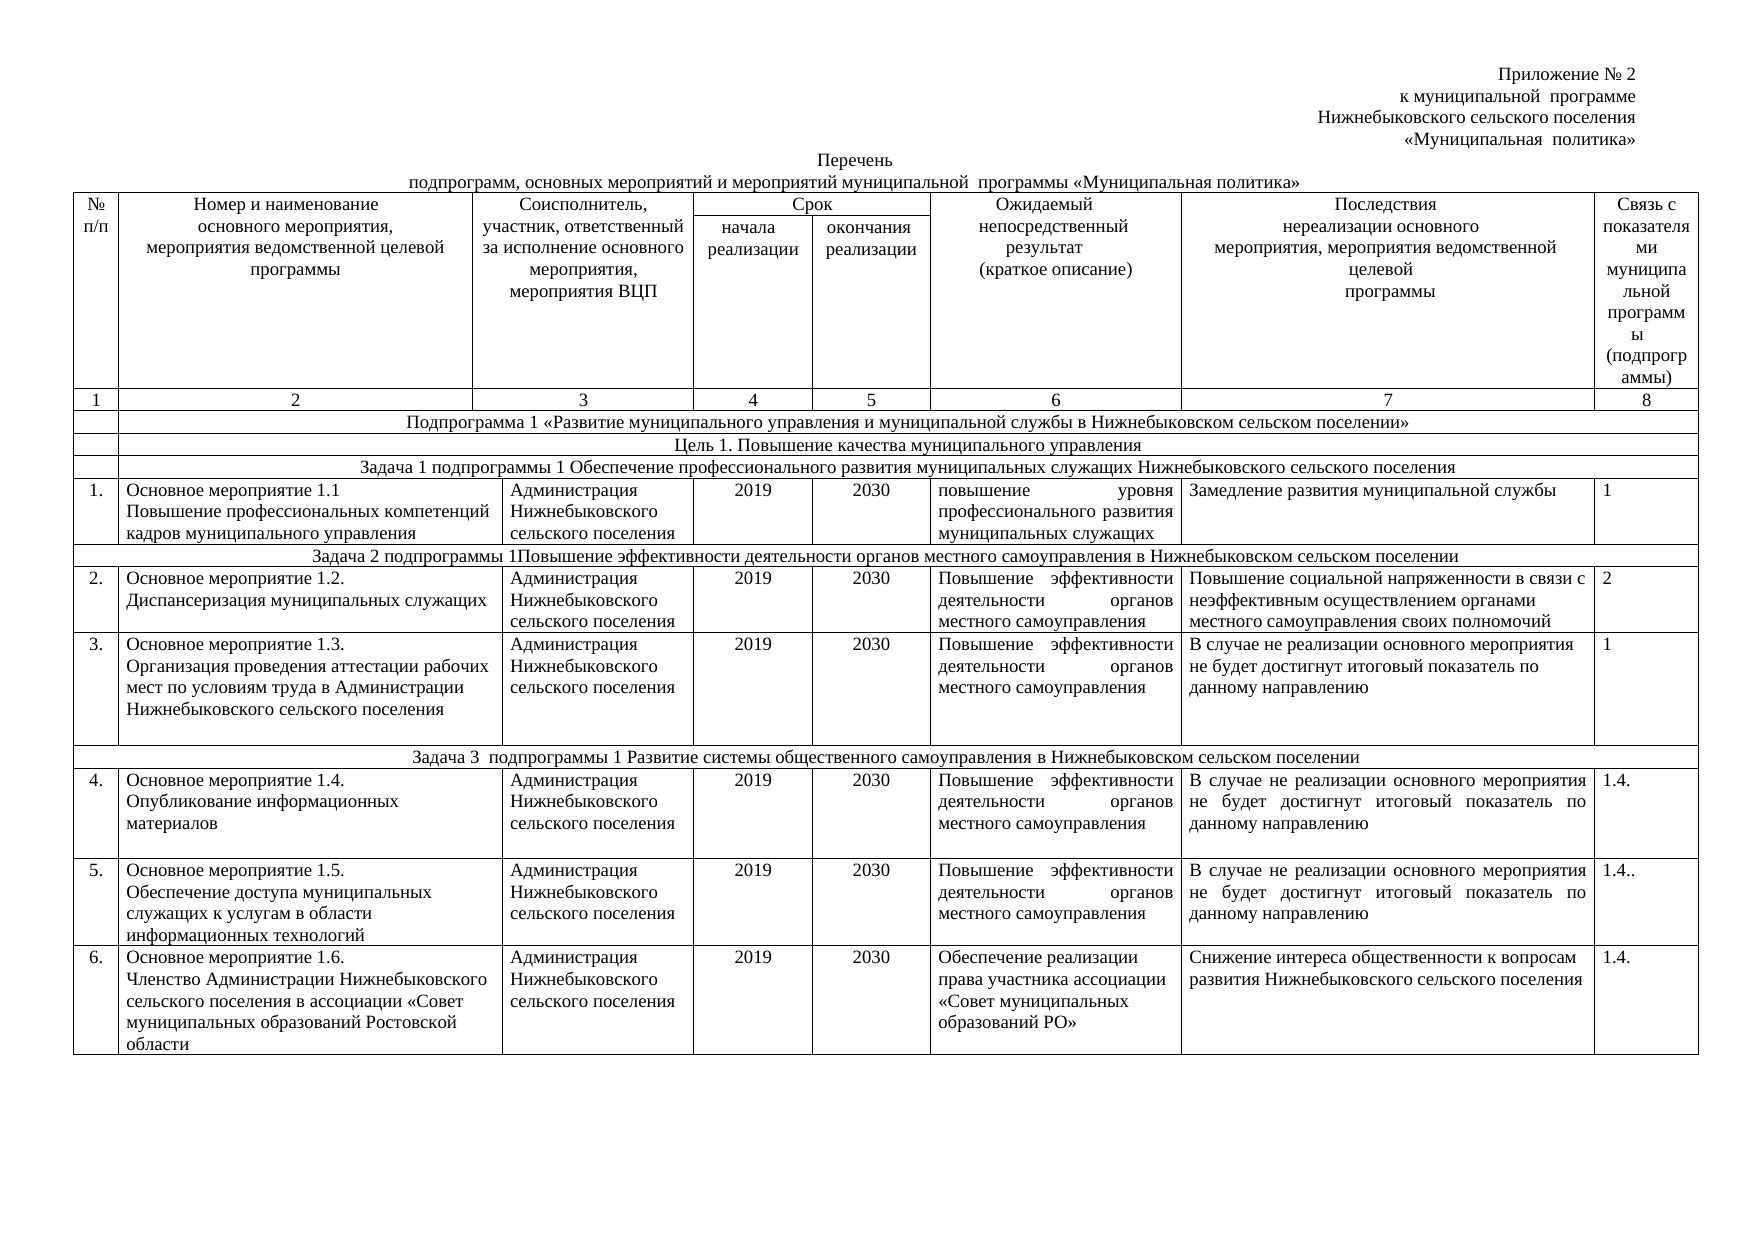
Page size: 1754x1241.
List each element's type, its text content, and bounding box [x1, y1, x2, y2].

table_cell 4. [74, 769, 118, 858]
table_cell начала реализации [694, 216, 812, 387]
text «Муниципальная политика» [74, 128, 1636, 149]
table_cell Подпрограмма 1 «Развитие муниципального управления и муниципальной службы в Нижнебыковском сельском поселении» [119, 411, 1698, 433]
table_cell Основное мероприятие 1.4. Опубликование информационных материалов [119, 769, 502, 858]
table_cell Задача 2 подпрограммы 1Повышение эффективности деятельности органов местного самоуправления в Нижнебыковском сельском поселении [74, 545, 1698, 566]
table_cell 1 [74, 389, 118, 410]
table_cell 5 [813, 389, 930, 410]
table_cell 7 [1182, 389, 1594, 410]
table_cell 5. [74, 859, 118, 945]
table_header Ожидаемый непосредственный результат (краткое описание) [931, 193, 1181, 387]
table_cell В случае не реализации основного мероприятия не будет достигнут итоговый показатель по данному направлению [1182, 769, 1594, 858]
text к муниципальной программе [74, 84, 1636, 106]
table_cell В случае не реализации основного мероприятия не будет достигнут итоговый показатель по данному направлению [1182, 859, 1594, 945]
table_cell 2030 [813, 567, 930, 632]
table_header Соисполнитель, участник, ответственный за исполнение основного мероприятия, мероприятия ВЦП [473, 193, 693, 387]
table_header Связь с показателями муниципальной программы (подпрограммы) [1595, 193, 1698, 387]
table_cell 2019 [694, 479, 812, 543]
table_cell Цель 1. Повышение качества муниципального управления [119, 434, 1698, 455]
table_cell Замедление развития муниципальной службы [1182, 479, 1594, 543]
table_cell 2030 [813, 946, 930, 1054]
table_cell 1.4. [1595, 946, 1698, 1054]
table_cell Задача 3 подпрограммы 1 Развитие системы общественного самоуправления в Нижнебыковском сельском поселении [74, 746, 1698, 767]
table_cell 2019 [694, 633, 812, 745]
table_cell 2 [119, 389, 472, 410]
table_cell 2019 [694, 769, 812, 858]
table_cell 8 [1595, 389, 1698, 410]
table_cell Основное мероприятие 1.5. Обеспечение доступа муниципальных служащих к услугам в области информационных технологий [119, 859, 502, 945]
table_header № п/п [74, 193, 118, 387]
table_cell окончания реализации [813, 216, 930, 387]
table_header Номер и наименование основного мероприятия, мероприятия ведомственной целевой программы [119, 193, 472, 387]
table_cell 1. [74, 479, 118, 543]
table_cell 4 [694, 389, 812, 410]
table_cell [74, 411, 118, 433]
table_cell Повышение эффективности деятельности органов местного самоуправления [931, 859, 1181, 945]
table_cell 1 [1595, 479, 1698, 543]
table_cell повышение уровня профессионального развития муниципальных служащих [931, 479, 1181, 543]
table_cell Снижение интереса общественности к вопросам развития Нижнебыковского сельского поселения [1182, 946, 1594, 1054]
table_cell 2019 [694, 946, 812, 1054]
table_cell Повышение эффективности деятельности органов местного самоуправления [931, 633, 1181, 745]
table_cell Основное мероприятие 1.6. Членство Администрации Нижнебыковского сельского поселения в ассоциации «Совет муниципальных образований Ростовской области [119, 946, 502, 1054]
text Приложение № 2 [74, 63, 1636, 84]
table_cell Обеспечение реализации права участника ассоциации «Совет муниципальных образований РО» [931, 946, 1181, 1054]
table_cell 2. [74, 567, 118, 632]
table_cell 2030 [813, 633, 930, 745]
table_cell Администрация Нижнебыковского сельского поселения [503, 946, 693, 1054]
table_cell 6 [931, 389, 1181, 410]
table_cell 2019 [694, 859, 812, 945]
table_cell Администрация Нижнебыковского сельского поселения [503, 479, 693, 543]
table_cell 2030 [813, 479, 930, 543]
table_cell Администрация Нижнебыковского сельского поселения [503, 633, 693, 745]
table_header Последствия нереализации основного мероприятия, мероприятия ведомственной целевой программы [1182, 193, 1594, 387]
table_cell 1.4.. [1595, 859, 1698, 945]
table_cell Повышение социальной напряженности в связи с неэффективным осуществлением органами местного самоуправления своих полномочий [1182, 567, 1594, 632]
text подпрограмм, основных мероприятий и мероприятий муниципальной программы «Муниципальная политика» [74, 171, 1636, 192]
table_cell 3 [473, 389, 693, 410]
table_cell Администрация Нижнебыковского сельского поселения [503, 859, 693, 945]
table_cell 6. [74, 946, 118, 1054]
table_header Срок [694, 193, 930, 215]
table_cell 2 [1595, 567, 1698, 632]
table_cell 2019 [694, 567, 812, 632]
table_cell Основное мероприятие 1.3. Организация проведения аттестации рабочих мест по условиям труда в Администрации Нижнебыковского сельского поселения [119, 633, 502, 745]
table_cell Повышение эффективности деятельности органов местного самоуправления [931, 769, 1181, 858]
table_cell Основное мероприятие 1.1 Повышение профессиональных компетенций кадров муниципального управления [119, 479, 502, 543]
table_cell 1.4. [1595, 769, 1698, 858]
table_cell Основное мероприятие 1.2. Диспансеризация муниципальных служащих [119, 567, 502, 632]
table_cell В случае не реализации основного мероприятия не будет достигнут итоговый показатель по данному направлению [1182, 633, 1594, 745]
table_cell Администрация Нижнебыковского сельского поселения [503, 769, 693, 858]
table_cell Администрация Нижнебыковского сельского поселения [503, 567, 693, 632]
table_cell Задача 1 подпрограммы 1 Обеспечение профессионального развития муниципальных служащих Нижнебыковского сельского поселения [119, 456, 1698, 478]
table_cell Повышение эффективности деятельности органов местного самоуправления [931, 567, 1181, 632]
table_cell [74, 434, 118, 455]
text Перечень [74, 149, 1636, 171]
table_cell 2030 [813, 859, 930, 945]
table_cell 1 [1595, 633, 1698, 745]
table_cell 2030 [813, 769, 930, 858]
text Нижнебыковского сельского поселения [74, 106, 1636, 128]
table_cell [74, 456, 118, 478]
table_cell 3. [74, 633, 118, 745]
